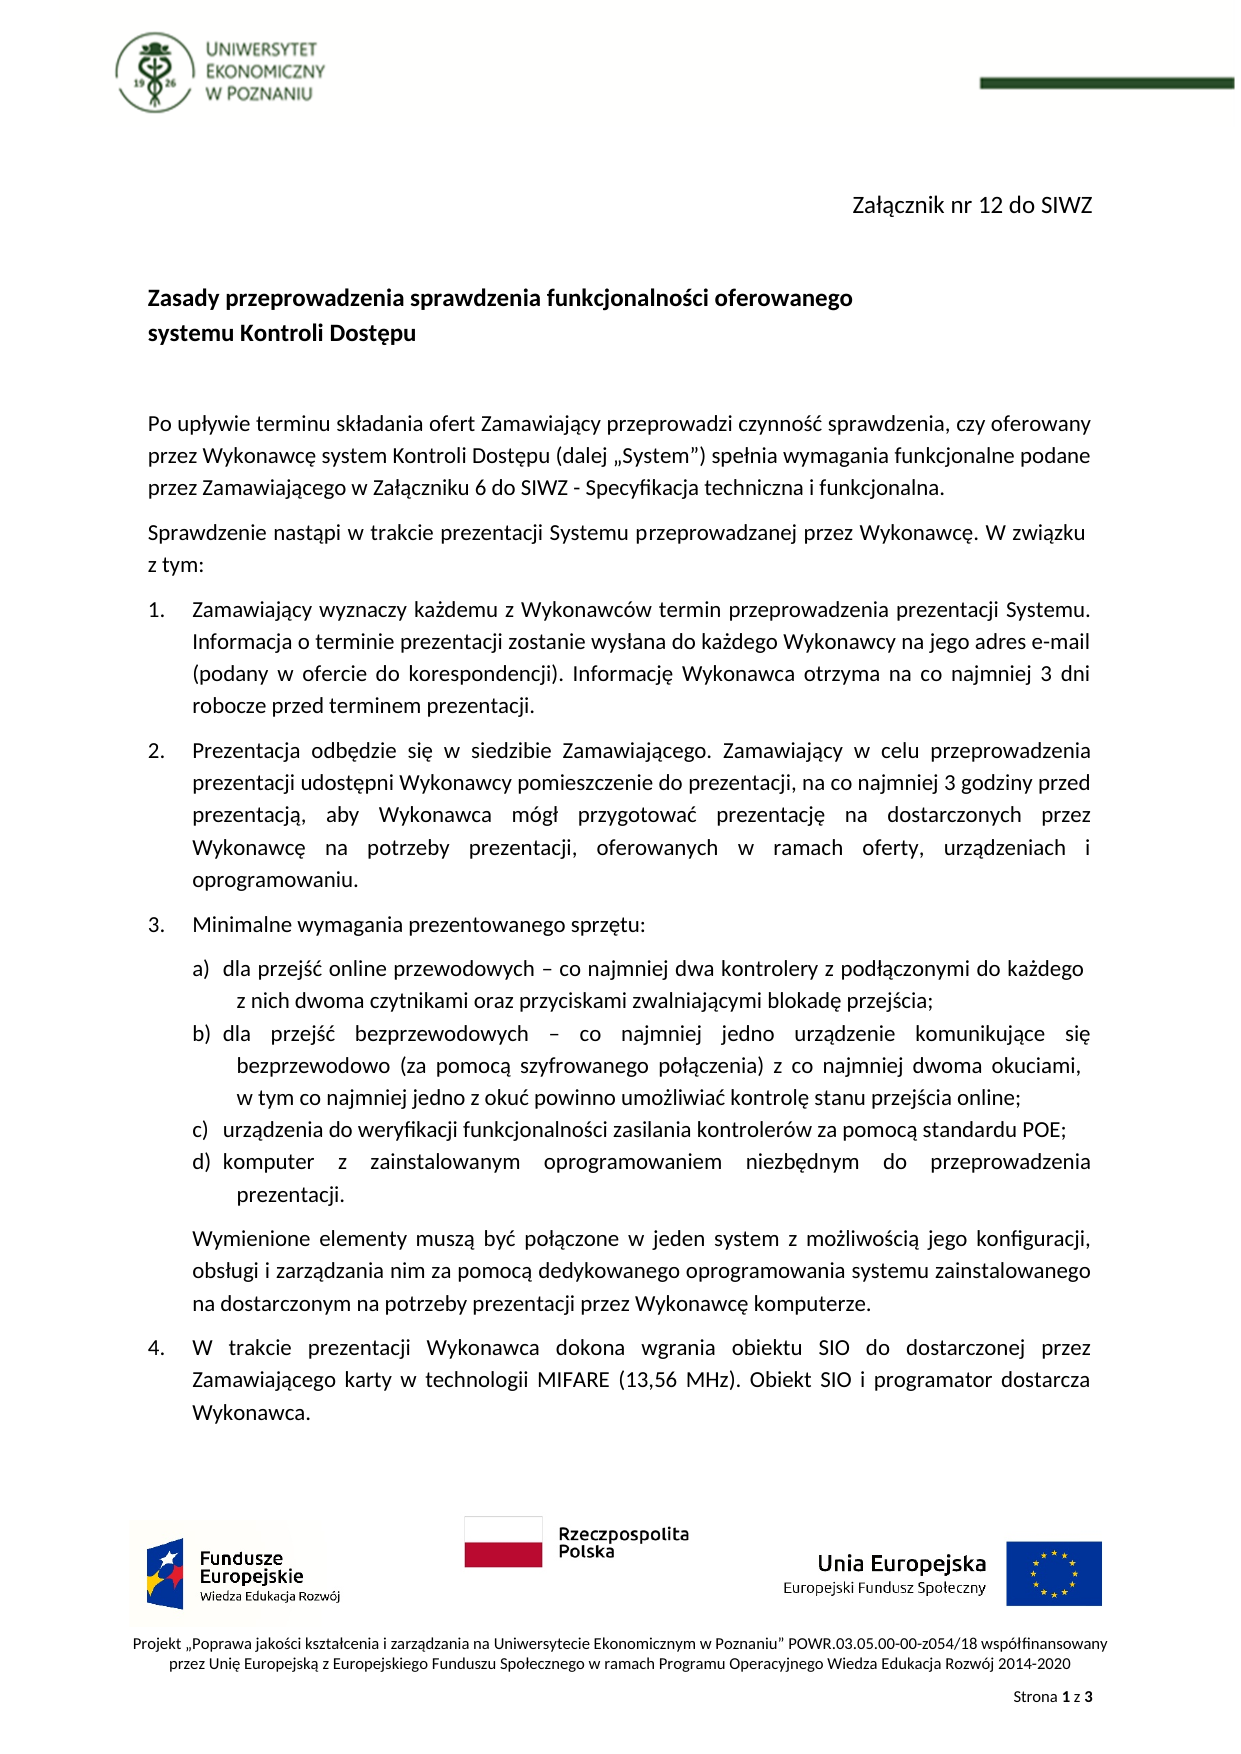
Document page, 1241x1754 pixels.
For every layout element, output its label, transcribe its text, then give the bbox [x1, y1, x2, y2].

list dla przejść online przewodowych – co najmniej dwa kontrolery z podłączonymi do każdego z nich dwoma czytnikami oraz przyciskami zwalniającymi blokadę przejścia; [192, 954, 1092, 1014]
list Minimalne wymagania prezentowanego sprzętu: [148, 910, 1092, 938]
text Po upływie terminu składania ofert Zamawiający przeprowadzi czynność sprawdzenia, czy oferowany przez Wykonawcę system Kontroli Dostępu (dalej „System”) spełnia wymagania funkcjonalne podane przez Zamawiającego w Załączniku 6 do SIWZ - Specyfikacja techniczna i funkcjonalna. [148, 409, 1092, 501]
picture [763, 1520, 1123, 1627]
list komputer z zainstalowanym oprogramowaniem niezbędnym do przeprowadzenia prezentacji. [192, 1147, 1092, 1208]
picture [129, 1520, 357, 1627]
list dla przejść bezprzewodowych – co najmniej jedno urządzenie komunikujące się bezprzewodowo (za pomocą szyfrowanego połączenia) z co najmniej dwoma okuciami, w tym co najmniej jedno z okuć powinno umożliwiać kontrolę stanu przejścia online; [192, 1019, 1092, 1111]
list urządzenia do weryfikacji funkcjonalności zasilania kontrolerów za pomocą standardu POE; [192, 1115, 1092, 1143]
list Prezentacja odbędzie się w siedzibie Zamawiającego. Zamawiający w celu przeprowadzenia prezentacji udostępni Wykonawcy pomieszczenie do prezentacji, na co najmniej 3 godziny przed prezentacją, aby Wykonawca mógł przygotować prezentację na dostarczonych przez Wykonawcę na potrzeby prezentacji, oferowanych w ramach oferty, urządzeniach i oprogramowaniu. [148, 736, 1092, 893]
list Zamawiający wyznaczy każdemu z Wykonawców termin przeprowadzenia prezentacji Systemu. Informacja o terminie prezentacji zostanie wysłana do każdego Wykonawcy na jego adres e-mail (podany w ofercie do korespondencji). Informację Wykonawca otrzyma na co najmniej 3 dni robocze przed terminem prezentacji. [148, 595, 1092, 719]
text Sprawdzenie nastąpi w trakcie prezentacji Systemu przeprowadzanej przez Wykonawcę. W związku z tym: [148, 518, 1092, 578]
picture [59, 0, 1236, 127]
text Załącznik nr 12 do SIWZ [148, 190, 1092, 220]
list W trakcie prezentacji Wykonawca dokona wgrania obiektu SIO do dostarczonej przez Zamawiającego karty w technologii MIFARE (13,56 MHz). Obiekt SIO i programator dostarcza Wykonawca. [148, 1333, 1092, 1426]
picture [447, 1499, 705, 1584]
text Wymienione elementy muszą być połączone w jeden system z możliwością jego konfiguracji, obsługi i zarządzania nim za pomocą dedykowanego oprogramowania systemu zainstalowanego na dostarczonym na potrzeby prezentacji przez Wykonawcę komputerze. [192, 1224, 1092, 1317]
text Zasady przeprowadzenia sprawdzenia funkcjonalności oferowanego systemu Kontroli Dostępu [148, 282, 1092, 347]
